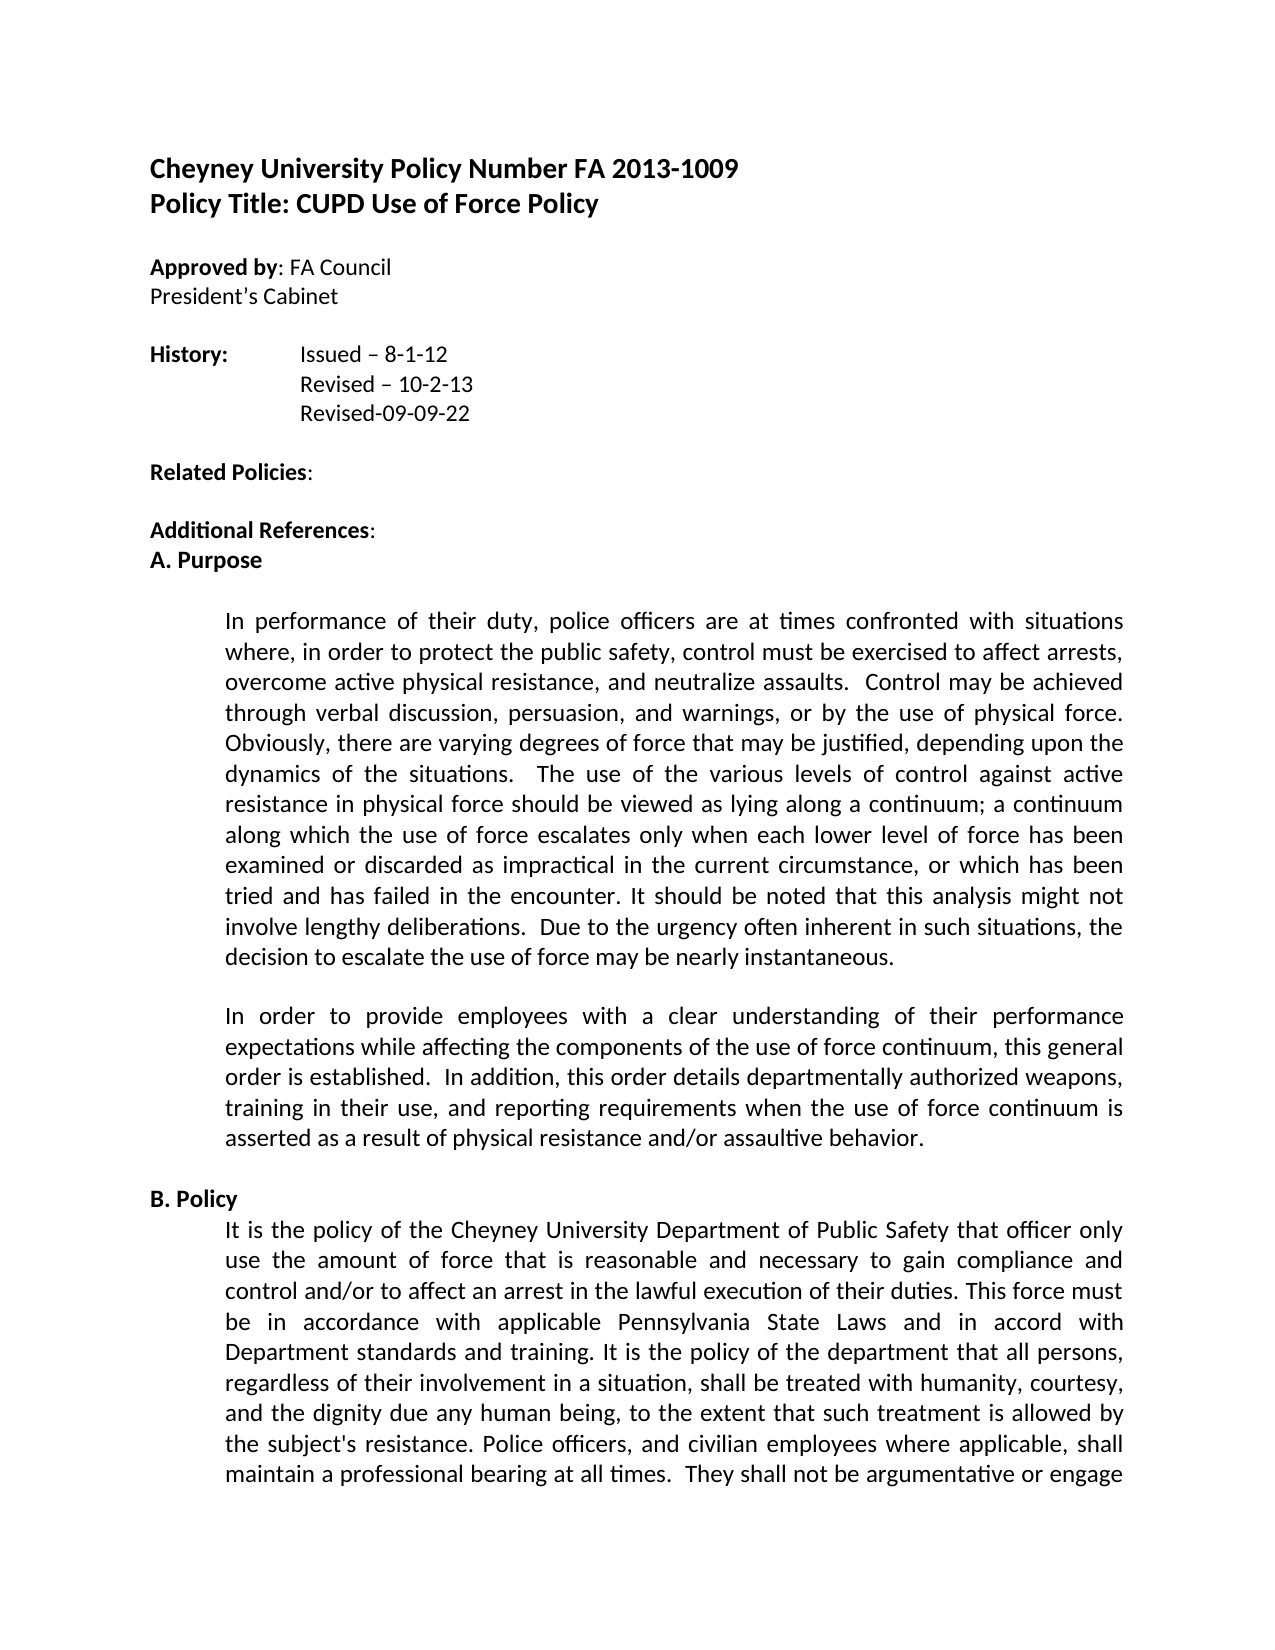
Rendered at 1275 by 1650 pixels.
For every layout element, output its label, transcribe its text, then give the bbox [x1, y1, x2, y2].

text Cheyney University Policy Number FA 2013-1009 [150, 150, 1125, 186]
text Additional References: [150, 515, 1125, 544]
text History: Issued – 8-1-12 [150, 339, 1125, 369]
text President’s Cabinet [150, 281, 1125, 310]
text Revised-09-09-22 [225, 398, 1125, 427]
text In order to provide employees with a clear understanding of their performance expectations while affecting the components of the use of force continuum, this general order is established. In addition, this order details departmentally authorized weapons, training in their use, and reporting requirements when the use of force continuum is asserted as a result of physical resistance and/or assaultive behavior. [225, 1001, 1125, 1153]
text Revised – 10-2-13 [225, 369, 1125, 398]
text Approved by: FA Council [150, 252, 1125, 281]
text B. Policy [150, 1184, 1125, 1214]
text Related Policies: [150, 457, 1125, 486]
text Policy Title: CUPD Use of Force Policy [150, 186, 1125, 221]
text In performance of their duty, police officers are at times confronted with situations where, in order to protect the public safety, control must be exercised to affect arrests, overcome active physical resistance, and neutralize assaults. Control may be achieved through verbal discussion, persuasion, and warnings, or by the use of physical force. Obviously, there are varying degrees of force that may be justified, depending upon the dynamics of the situations. The use of the various levels of control against active resistance in physical force should be viewed as lying along a continuum; a continuum along which the use of force escalates only when each lower level of force has been examined or discarded as impractical in the current circumstance, or which has been tried and has failed in the encounter. It should be noted that this analysis might not involve lengthy deliberations. Due to the urgency often inherent in such situations, the decision to escalate the use of force may be nearly instantaneous. [225, 606, 1125, 972]
text A. Purpose [150, 544, 1125, 575]
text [225, 1214, 1125, 1489]
